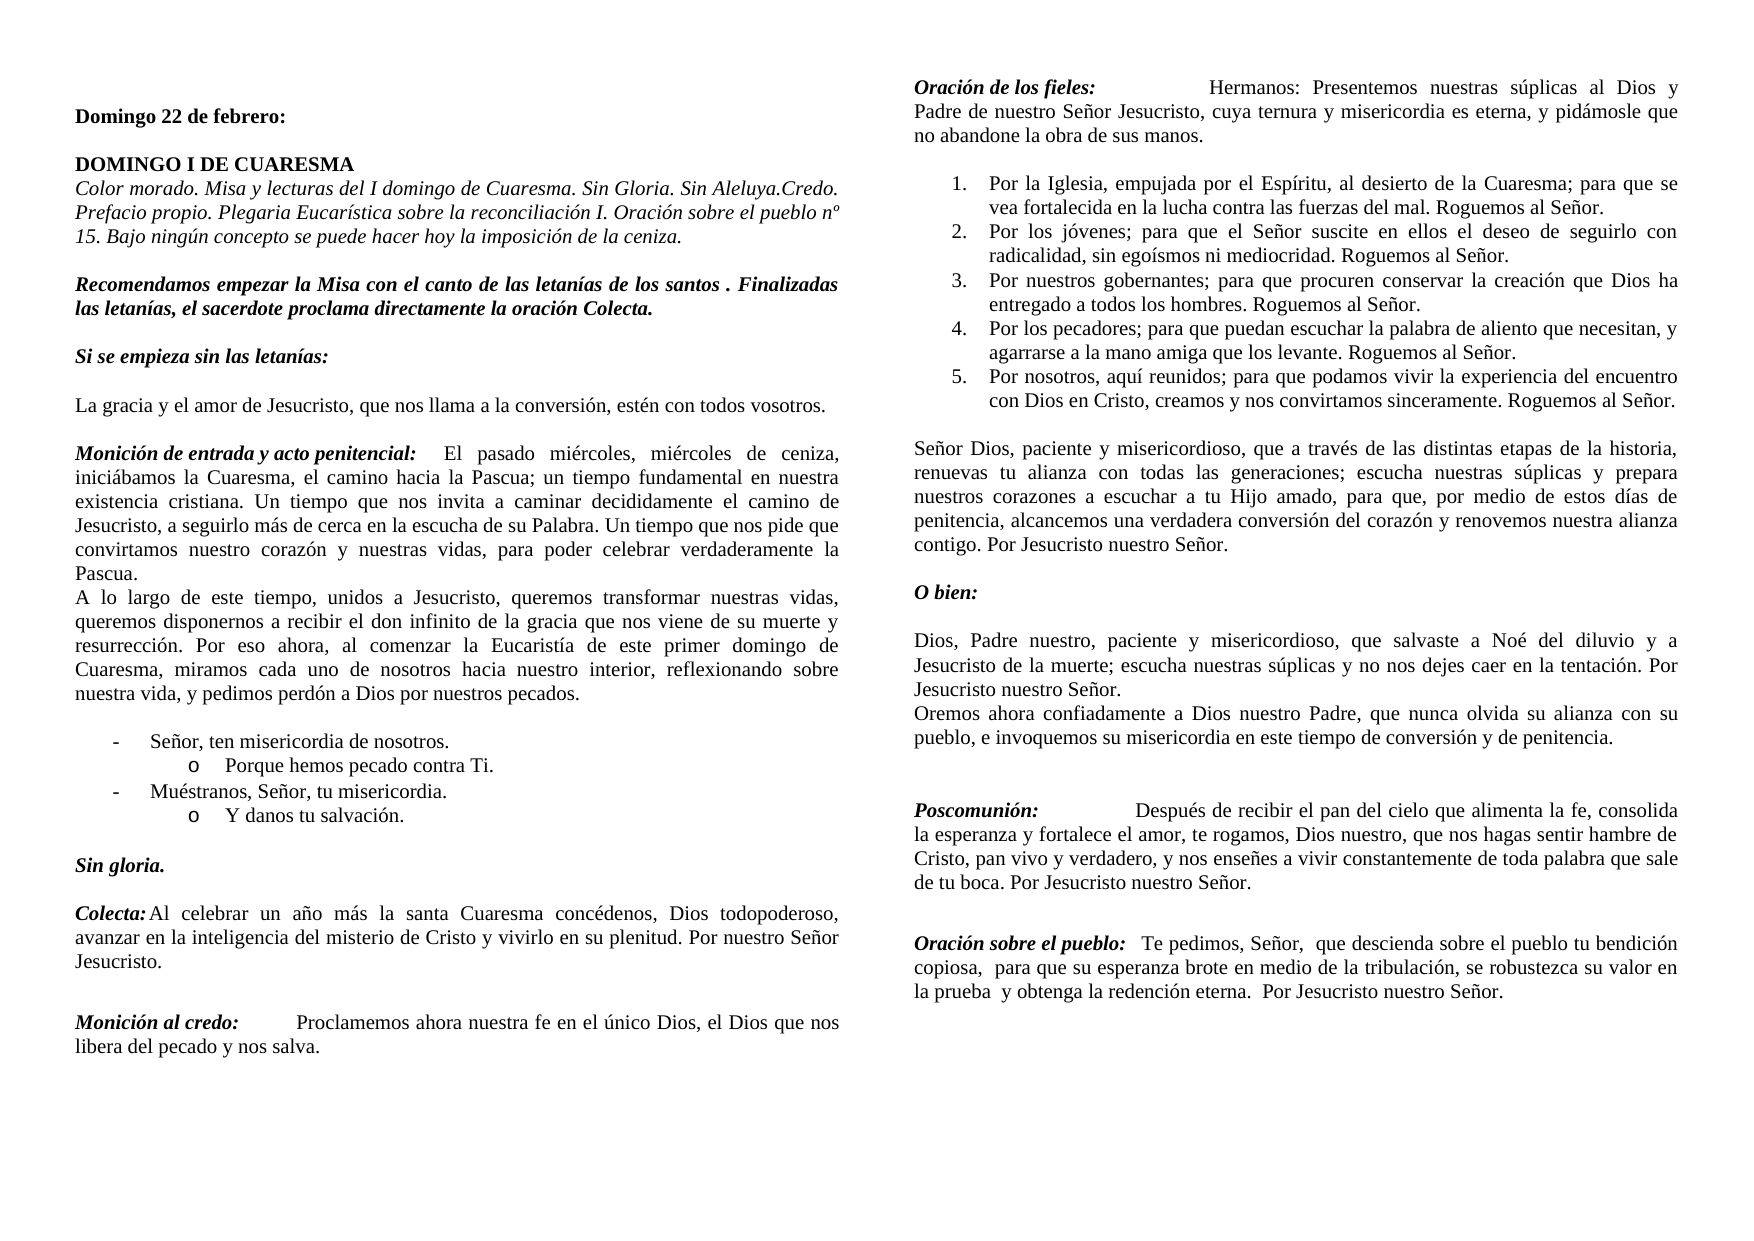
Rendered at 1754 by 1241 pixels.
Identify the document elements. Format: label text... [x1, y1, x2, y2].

list Por nosotros, aquí reunidos; para que podamos vivir la experiencia del encuentro con Dios en Cristo, creamos y nos convirtamos sinceramente. Roguemos al Señor. [951, 364, 1679, 412]
text Domingo 22 de febrero: [75, 104, 840, 128]
text Oración sobre el pueblo: Te pedimos, Señor, que descienda sobre el pueblo tu bendición copiosa, para que su esperanza brote en medio de la tribulación, se robustezca su valor en la prueba y obtenga la redención eterna. Por Jesucristo nuestro Señor. [914, 931, 1679, 1003]
text Si se empieza sin las letanías: [75, 344, 840, 368]
text Oración de los fieles: Hermanos: Presentemos nuestras súplicas al Dios y Padre de nuestro Señor Jesucristo, cuya ternura y misericordia es eterna, y pidámosle que no abandone la obra de sus manos. [914, 75, 1679, 147]
subtitle Sin gloria. [75, 853, 840, 877]
subtitle Monición de entrada y acto penitencial: El pasado miércoles, miércoles de ceniza, iniciábamos , el camino hacia ; un tiempo fundamental en nuestra existencia cristiana. Un tiempo que nos invita a caminar decididamente el camino de Jesucristo, a seguirlo más de cerca en la escucha de su Palabra. Un tiempo que nos pide que convirtamos nuestro corazón y nuestras vidas, para poder celebrar verdaderamente [75, 441, 840, 585]
list Y danos tu salvación. [187, 803, 840, 829]
text La gracia y el amor de Jesucristo, que nos llama a la conversión, estén con todos vosotros. [75, 392, 840, 417]
text DOMINGO I DE CUARESMA [75, 152, 840, 176]
text Colecta: Al celebrar un año más la santa Cuaresma concédenos, Dios todopoderoso, avanzar en la inteligencia del misterio de Cristo y vivirlo en su plenitud. Por nuestro Señor Jesucristo. [75, 901, 840, 973]
text Señor Dios, paciente y misericordioso, que a través de las distintas etapas de la historia, renuevas tu alianza con todas las generaciones; escucha nuestras súplicas y prepara nuestros corazones a escuchar a tu Hijo amado, para que, por medio de estos días de penitencia, alcancemos una verdadera conversión del corazón y renovemos nuestra alianza contigo. Por Jesucristo nuestro Señor. [914, 436, 1679, 556]
list Por los pecadores; para que puedan escuchar la palabra de aliento que necesitan, y agarrarse a la mano amiga que los levante. Roguemos al Señor. [951, 316, 1679, 364]
list Por , empujada por el Espíritu, al desierto de ; para que se vea fortalecida en la lucha contra las fuerzas del mal. Roguemos al Señor. [951, 171, 1679, 219]
text Recomendamos empezar la Misa con el canto de las letanías de los santos . Finalizadas las letanías, el sacerdote proclama directamente la oración Colecta. [75, 272, 840, 320]
list Por los jóvenes; para que el Señor suscite en ellos el deseo de seguirlo con radicalidad, sin egoísmos ni mediocridad. Roguemos al Señor. [951, 219, 1679, 267]
subtitle Color morado. Misa y lecturas del I domingo de Cuaresma. Sin Gloria. Sin Aleluya.Credo. Prefacio propio. Plegaria Eucarística sobre la reconciliación I. Oración sobre el pueblo nº 15. Bajo ningún concepto se puede hacer hoy la imposición de la ceniza. [75, 176, 840, 248]
text Dios, Padre nuestro, paciente y misericordioso, que salvaste a Noé del diluvio y a Jesucristo de la muerte; escucha nuestras súplicas y no nos dejes caer en la tentación. Por Jesucristo nuestro Señor. [914, 628, 1679, 701]
text Oremos ahora confiadamente a Dios nuestro Padre, que nunca olvida su alianza con su pueblo, e invoquemos su misericordia en este tiempo de conversión y de penitencia. [914, 701, 1679, 749]
list Muéstranos, Señor, tu misericordia. [112, 779, 840, 803]
text Poscomunión: Después de recibir el pan del cielo que alimenta la fe, consolida la esperanza y fortalece el amor, te rogamos, Dios nuestro, que nos hagas sentir hambre de Cristo, pan vivo y verdadero, y nos enseñes a vivir constantemente de toda palabra que sale de tu boca. Por Jesucristo nuestro Señor. [914, 798, 1679, 894]
text Monición al credo: Proclamemos ahora nuestra fe en el único Dios, el Dios que nos libera del pecado y nos salva. [75, 1010, 840, 1058]
list Por nuestros gobernantes; para que procuren conservar la creación que Dios ha entregado a todos los hombres. Roguemos al Señor. [951, 267, 1679, 316]
list Porque hemos pecado contra Ti. [187, 753, 840, 779]
text O bien: [914, 580, 1679, 604]
list Señor, ten misericordia de nosotros. [112, 729, 840, 753]
subtitle A lo largo de este tiempo, unidos a Jesucristo, queremos transformar nuestras vidas, queremos disponernos a recibir el don infinito de la gracia que nos viene de su muerte y resurrección. Por eso ahora, al comenzar de este primer domingo de Cuaresma, miramos cada uno de nosotros hacia nuestro interior, reflexionando sobre nuestra vida, y pedimos perdón a Dios por nuestros pecados. [75, 585, 840, 705]
